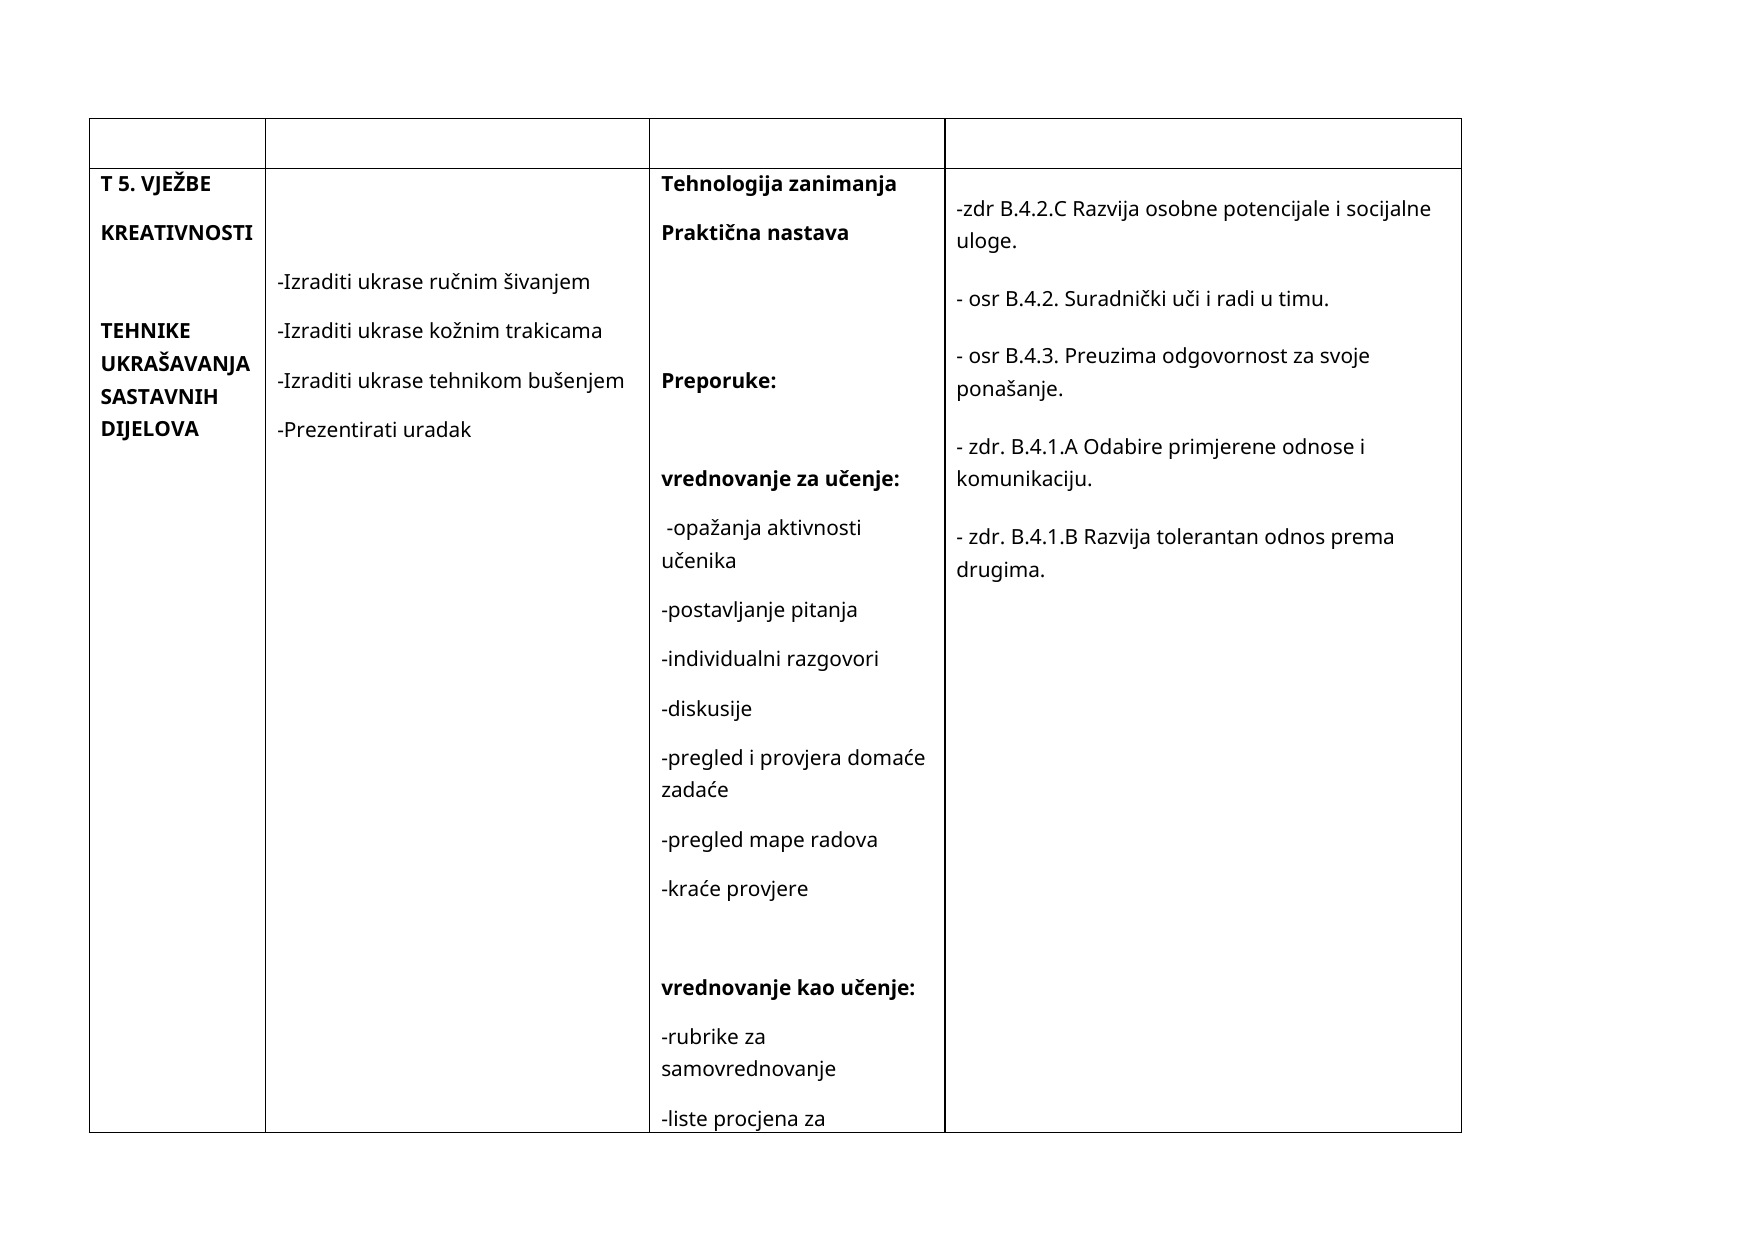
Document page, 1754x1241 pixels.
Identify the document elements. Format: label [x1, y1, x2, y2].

table_cell [946, 169, 1461, 1132]
table_cell [90, 119, 265, 168]
table_cell [90, 169, 265, 1132]
table_cell [650, 169, 944, 1132]
table_cell [946, 119, 1461, 168]
table_cell [650, 119, 944, 168]
table_cell [266, 119, 649, 168]
table_cell [266, 169, 649, 1132]
